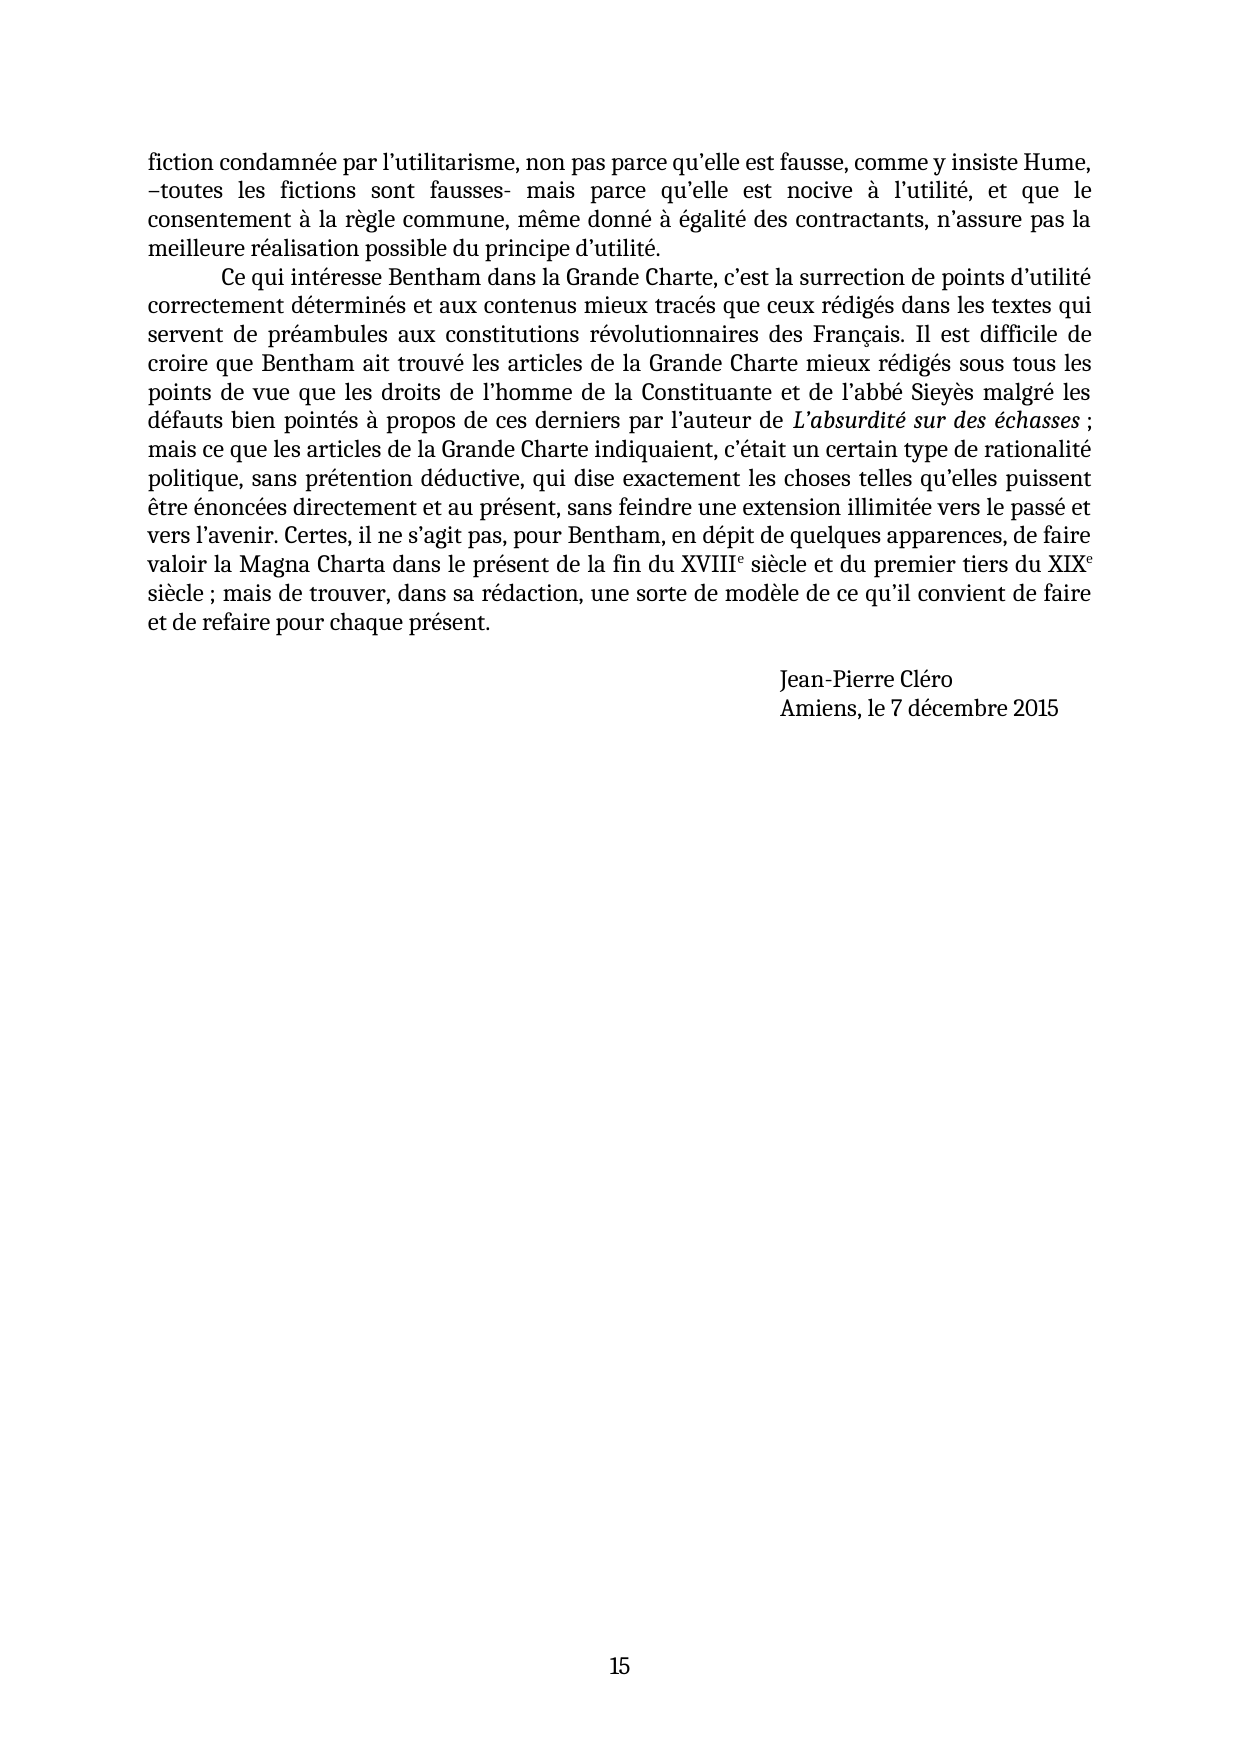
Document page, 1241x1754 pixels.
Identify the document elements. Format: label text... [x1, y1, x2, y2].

text Amiens, le 7 décembre 2015 [148, 694, 1093, 723]
text Jean-Pierre Cléro [148, 665, 1093, 694]
text L’une des principales différences entre un penseur utilitariste comme Bentham, qui fut le premier à être aussi radical, et Hume qui, tout en accordant une place importante à l’utile, n’en laisse pas moins remplir, fort classiquement, une fonction majeure à la vérité, c’est que, alors que Hume marque une différence profonde entre la vérité et l’utilité, Bentham la réduit fortement et ne fait plus de distinction entre la mémoire et l’imagination. Il en résulte que le redressement des positions idéologiques du parti whig ou celles de Blackstone d’ailleurs, par une mémoire exacte ne revêt pas chez Bentham la même importance que chez Hume. S’il s’agit, pour Bentham, de rectifier le contractualisme et s’il le fait avec la même vigueur que Hume, ce n’est pourtant pas pour les mêmes raisons que lui : le contractualisme voit sa fiction condamnée par l’utilitarisme, non pas parce qu’elle est fausse, comme y insiste Hume, –toutes les fictions sont fausses- mais parce qu’elle est nocive à l’utilité, et que le consentement à la règle commune, même donné à égalité des contractants, n’assure pas la meilleure réalisation possible du principe d’utilité. [148, 148, 1093, 263]
text Ce qui intéresse Bentham dans la Grande Charte, c’est la surrection de points d’utilité correctement déterminés et aux contenus mieux tracés que ceux rédigés dans les textes qui servent de préambules aux constitutions révolutionnaires des Français. Il est difficile de croire que Bentham ait trouvé les articles de la Grande Charte mieux rédigés sous tous les points de vue que les droits de l’homme de la Constituante et de l’abbé Sieyès malgré les défauts bien pointés à propos de ces derniers par l’auteur de L’absurdité sur des échasses ; mais ce que les articles de la Grande Charte indiquaient, c’était un certain type de rationalité politique, sans prétention déductive, qui dise exactement les choses telles qu’elles puissent être énoncées directement et au présent, sans feindre une extension illimitée vers le passé et vers l’avenir. Certes, il ne s’agit pas, pour Bentham, en dépit de quelques apparences, de faire valoir la Magna Charta dans le présent de la fin du XVIIIe siècle et du premier tiers du XIXe siècle ; mais de trouver, dans sa rédaction, une sorte de modèle de ce qu’il convient de faire et de refaire pour chaque présent. [148, 263, 1093, 636]
